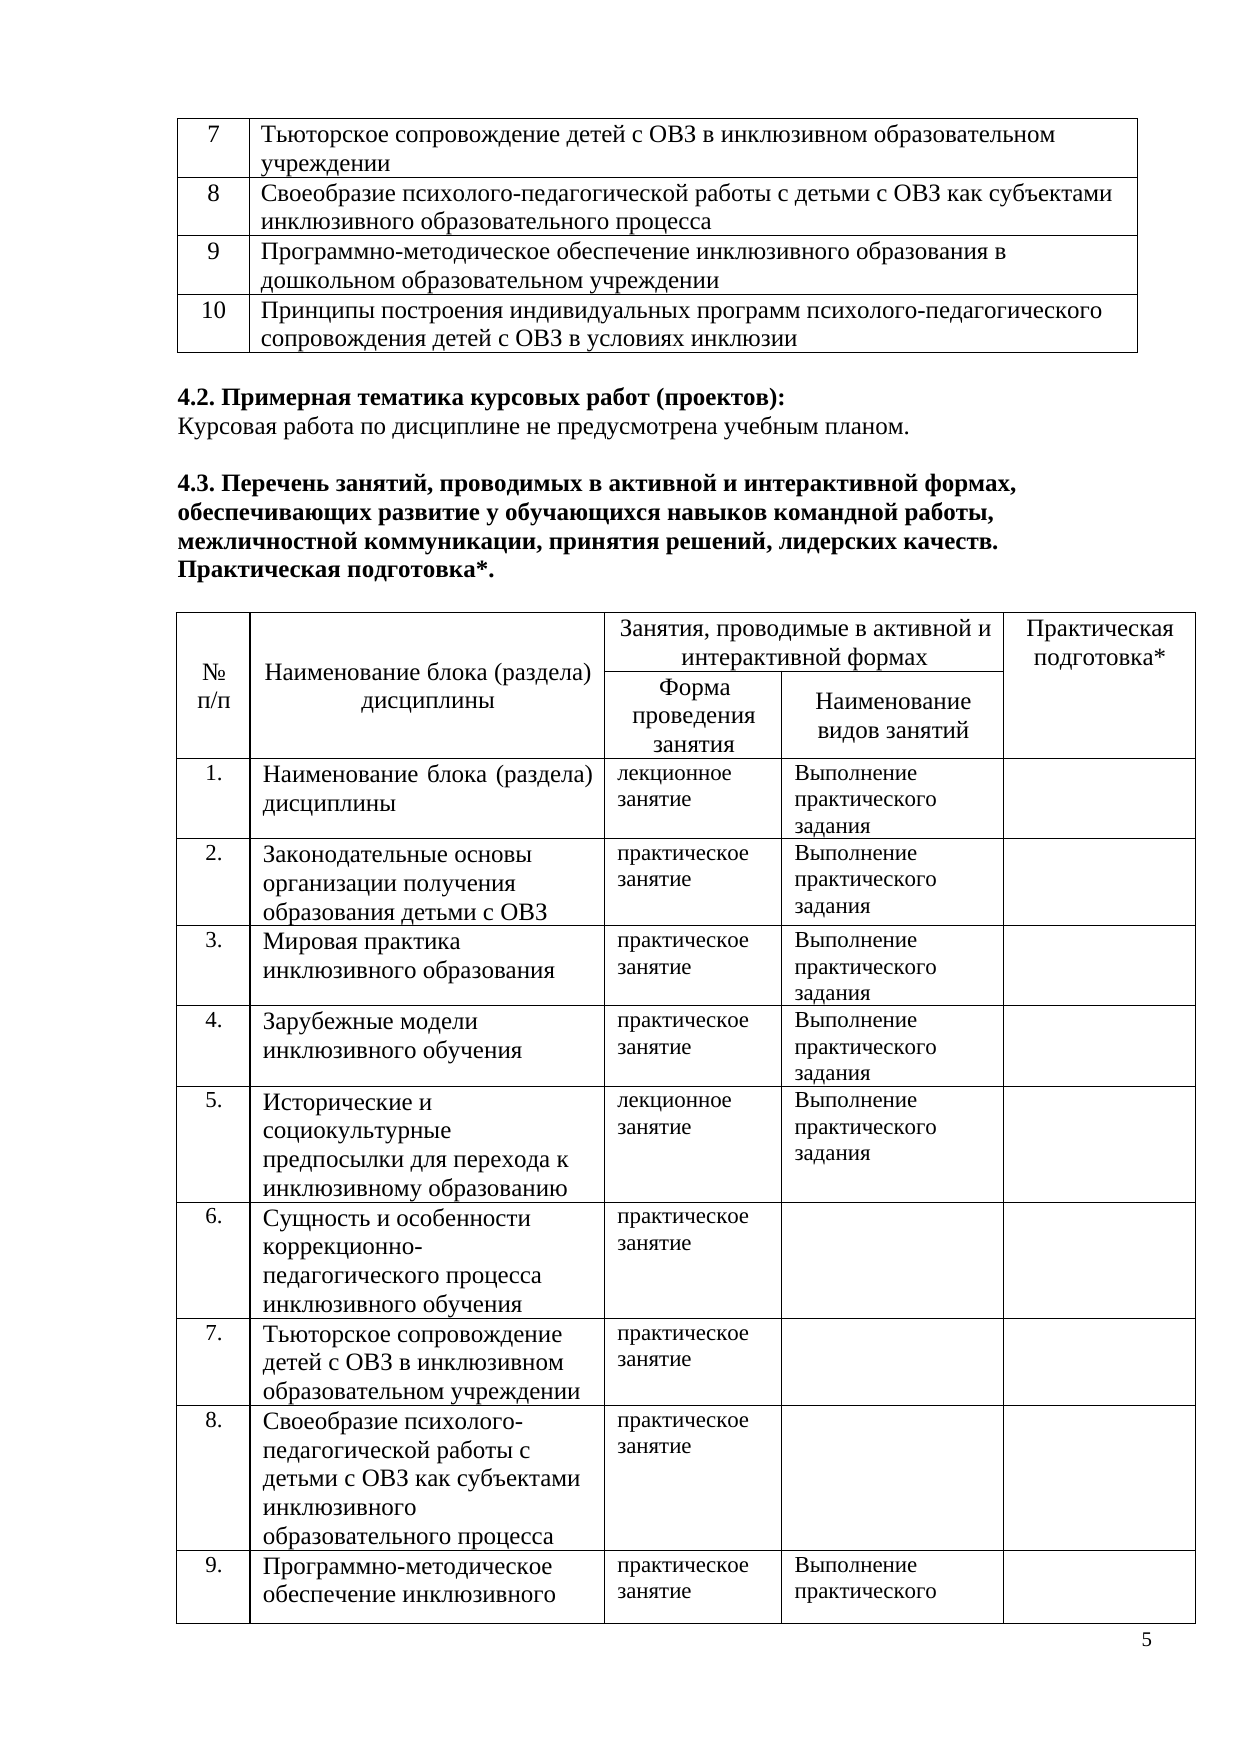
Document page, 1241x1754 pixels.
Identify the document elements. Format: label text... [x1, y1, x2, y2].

table_cell практическое занятие [605, 839, 781, 925]
table_cell [1004, 1319, 1195, 1405]
table_cell Выполнение практического задания [782, 839, 1003, 925]
table_cell Программно-методическое обеспечение инклюзивного образования в дошкольном образовательном учреждении [250, 236, 1137, 294]
table_cell Выполнение практического задания [782, 759, 1003, 838]
table_cell Зарубежные модели инклюзивного обучения [251, 1006, 604, 1086]
text 4.2. Примерная тематика курсовых работ (проектов): [177, 382, 1152, 411]
table_cell Тьюторское сопровождение детей с ОВЗ в инклюзивном образовательном учреждении [251, 1319, 604, 1405]
text Курсовая работа по дисциплине не предусмотрена учебным планом. [177, 411, 1152, 439]
table_cell Сущность и особенности коррекционно-педагогического процесса инклюзивного обучения [251, 1203, 604, 1318]
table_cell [251, 1551, 604, 1622]
table_cell 10 [178, 295, 249, 352]
table_cell практическое занятие [605, 1006, 781, 1086]
table_cell практическое занятие [605, 1406, 781, 1550]
table_cell 3. [177, 926, 249, 1005]
table_cell 4. [177, 1006, 249, 1086]
table_cell 9. [177, 1551, 249, 1622]
table_header Наименование блока (раздела) дисциплины [251, 613, 604, 758]
table_cell Своеобразие психолого-педагогической работы с детьми с ОВЗ как субъектами инклюзивного образовательного процесса [250, 178, 1137, 235]
table_cell 5. [177, 1087, 249, 1202]
table_cell Исторические и социокультурные предпосылки для перехода к инклюзивному образованию [251, 1087, 604, 1202]
table_header № п/п [177, 613, 249, 758]
table_cell Своеобразие психолого-педагогической работы с детьми с ОВЗ как субъектами инклюзивного образовательного процесса [251, 1406, 604, 1550]
table_cell [1004, 839, 1195, 925]
table_cell практическое занятие [605, 1319, 781, 1405]
table_cell Выполнение практического задания [782, 1087, 1003, 1202]
table_cell [782, 1319, 1003, 1405]
table_cell [1004, 926, 1195, 1005]
table_cell Законодательные основы организации получения образования детьми с ОВЗ [251, 839, 604, 925]
table_cell Наименование видов занятий [782, 672, 1003, 758]
table_cell [1004, 1551, 1195, 1622]
table_cell Принципы построения индивидуальных программ психолого-педагогического сопровождения детей с ОВЗ в условиях инклюзии [250, 295, 1137, 352]
table_cell [1004, 759, 1195, 838]
table_cell [1004, 1087, 1195, 1202]
table_cell 8. [177, 1406, 249, 1550]
table_cell 9 [178, 236, 249, 294]
table_cell практическое занятие [605, 1203, 781, 1318]
table_cell [1004, 1406, 1195, 1550]
table_cell Выполнение практического задания [782, 926, 1003, 1005]
table_cell Наименование блока (раздела) дисциплины [251, 759, 604, 838]
table_cell [782, 1406, 1003, 1550]
table_cell Выполнение практического задания [782, 1006, 1003, 1086]
table_cell [1004, 1006, 1195, 1086]
table_cell 7. [177, 1319, 249, 1405]
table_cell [782, 1551, 1003, 1622]
table_cell 8 [178, 178, 249, 235]
table_cell практическое занятие [605, 926, 781, 1005]
table_cell Мировая практика инклюзивного образования [251, 926, 604, 1005]
table_cell лекционное занятие [605, 759, 781, 838]
table_cell 1. [177, 759, 249, 838]
table_cell [782, 1203, 1003, 1318]
table_cell Тьюторское сопровождение детей с ОВЗ в инклюзивном образовательном учреждении [250, 119, 1137, 177]
text 4.3. Перечень занятий, проводимых в активной и интерактивной формах, обеспечивающих развитие у обучающихся навыков командной работы, межличностной коммуникации, принятия решений, лидерских качеств. Практическая подготовка*. [177, 468, 1152, 583]
table_cell лекционное занятие [605, 1087, 781, 1202]
table_cell Форма проведения занятия [605, 672, 781, 758]
table_header Практическая подготовка* [1004, 613, 1195, 758]
table_header Занятия, проводимые в активной и интерактивной формах [605, 613, 1003, 671]
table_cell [605, 1551, 781, 1622]
table_cell 7 [178, 119, 249, 177]
table_cell 6. [177, 1203, 249, 1318]
table_cell 2. [177, 839, 249, 925]
table_cell [1004, 1203, 1195, 1318]
